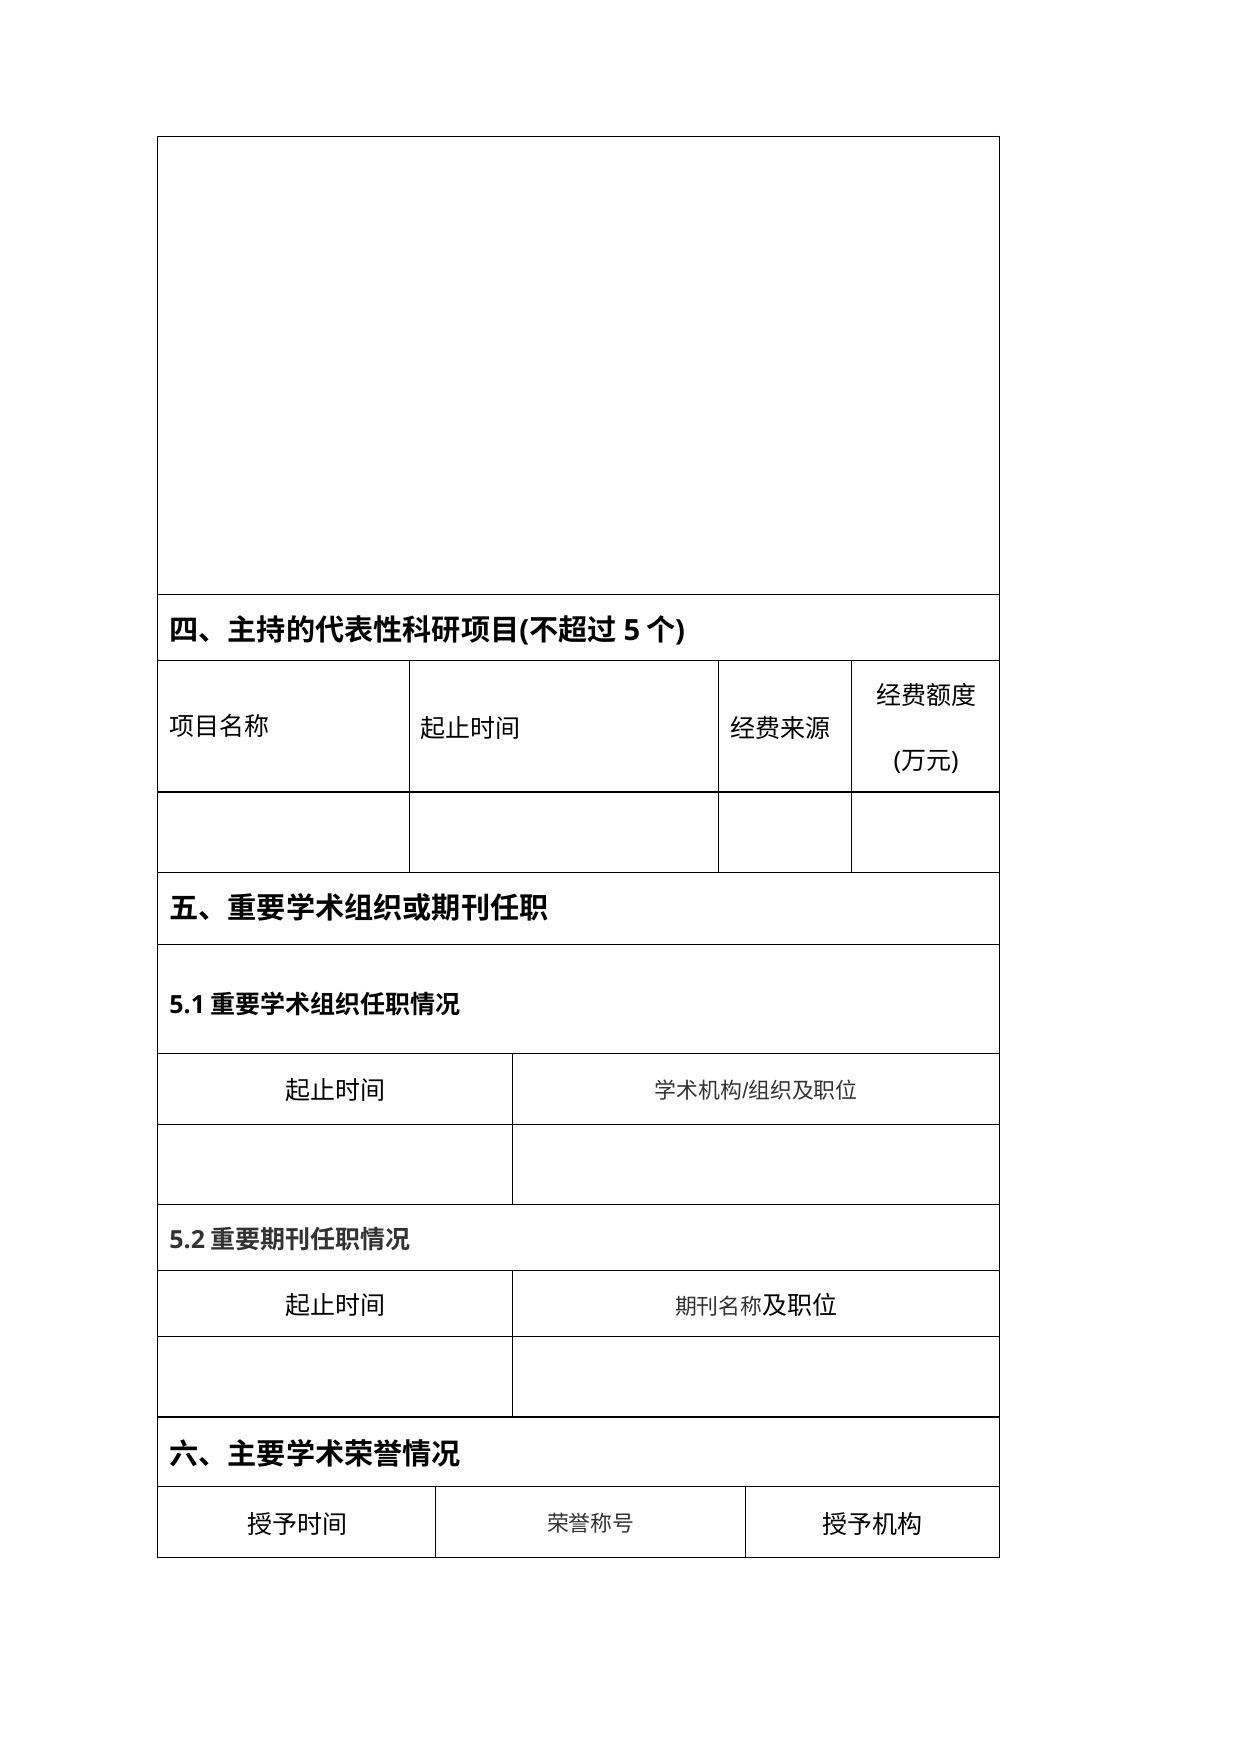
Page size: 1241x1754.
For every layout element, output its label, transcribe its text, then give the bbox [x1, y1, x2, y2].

table_cell [158, 1125, 512, 1204]
table_cell 起止时间 [410, 661, 718, 791]
table_cell [513, 1337, 999, 1416]
table_cell [513, 1125, 999, 1204]
table_cell [158, 793, 409, 872]
table_cell 五、重要学术组织或期刊任职 [158, 873, 999, 944]
table_cell 经费额度(万元) [852, 661, 999, 791]
table_cell [158, 137, 999, 594]
table_cell 期刊名称及职位 [513, 1271, 999, 1336]
table_cell [410, 793, 718, 872]
table_cell 六、主要学术荣誉情况 [158, 1418, 999, 1486]
table_cell 5.2重要期刊任职情况 [158, 1205, 999, 1270]
table_cell 起止时间 [158, 1054, 512, 1124]
table_cell 经费来源 [719, 661, 851, 791]
table_cell [852, 793, 999, 872]
table_cell 荣誉称号 [436, 1487, 745, 1557]
table_cell [719, 793, 851, 872]
table_cell 四、主持的代表性科研项目(不超过 5个) [158, 595, 999, 660]
table_cell 5.1重要学术组织任职情况 [158, 945, 999, 1053]
table_cell 授予时间 [158, 1487, 435, 1557]
table_cell 起止时间 [158, 1271, 512, 1336]
table_cell [158, 1337, 512, 1416]
table_cell 项目名称 [158, 661, 409, 791]
table_cell 授予机构 [746, 1487, 999, 1557]
table_cell 学术机构/组织及职位 [513, 1054, 999, 1124]
